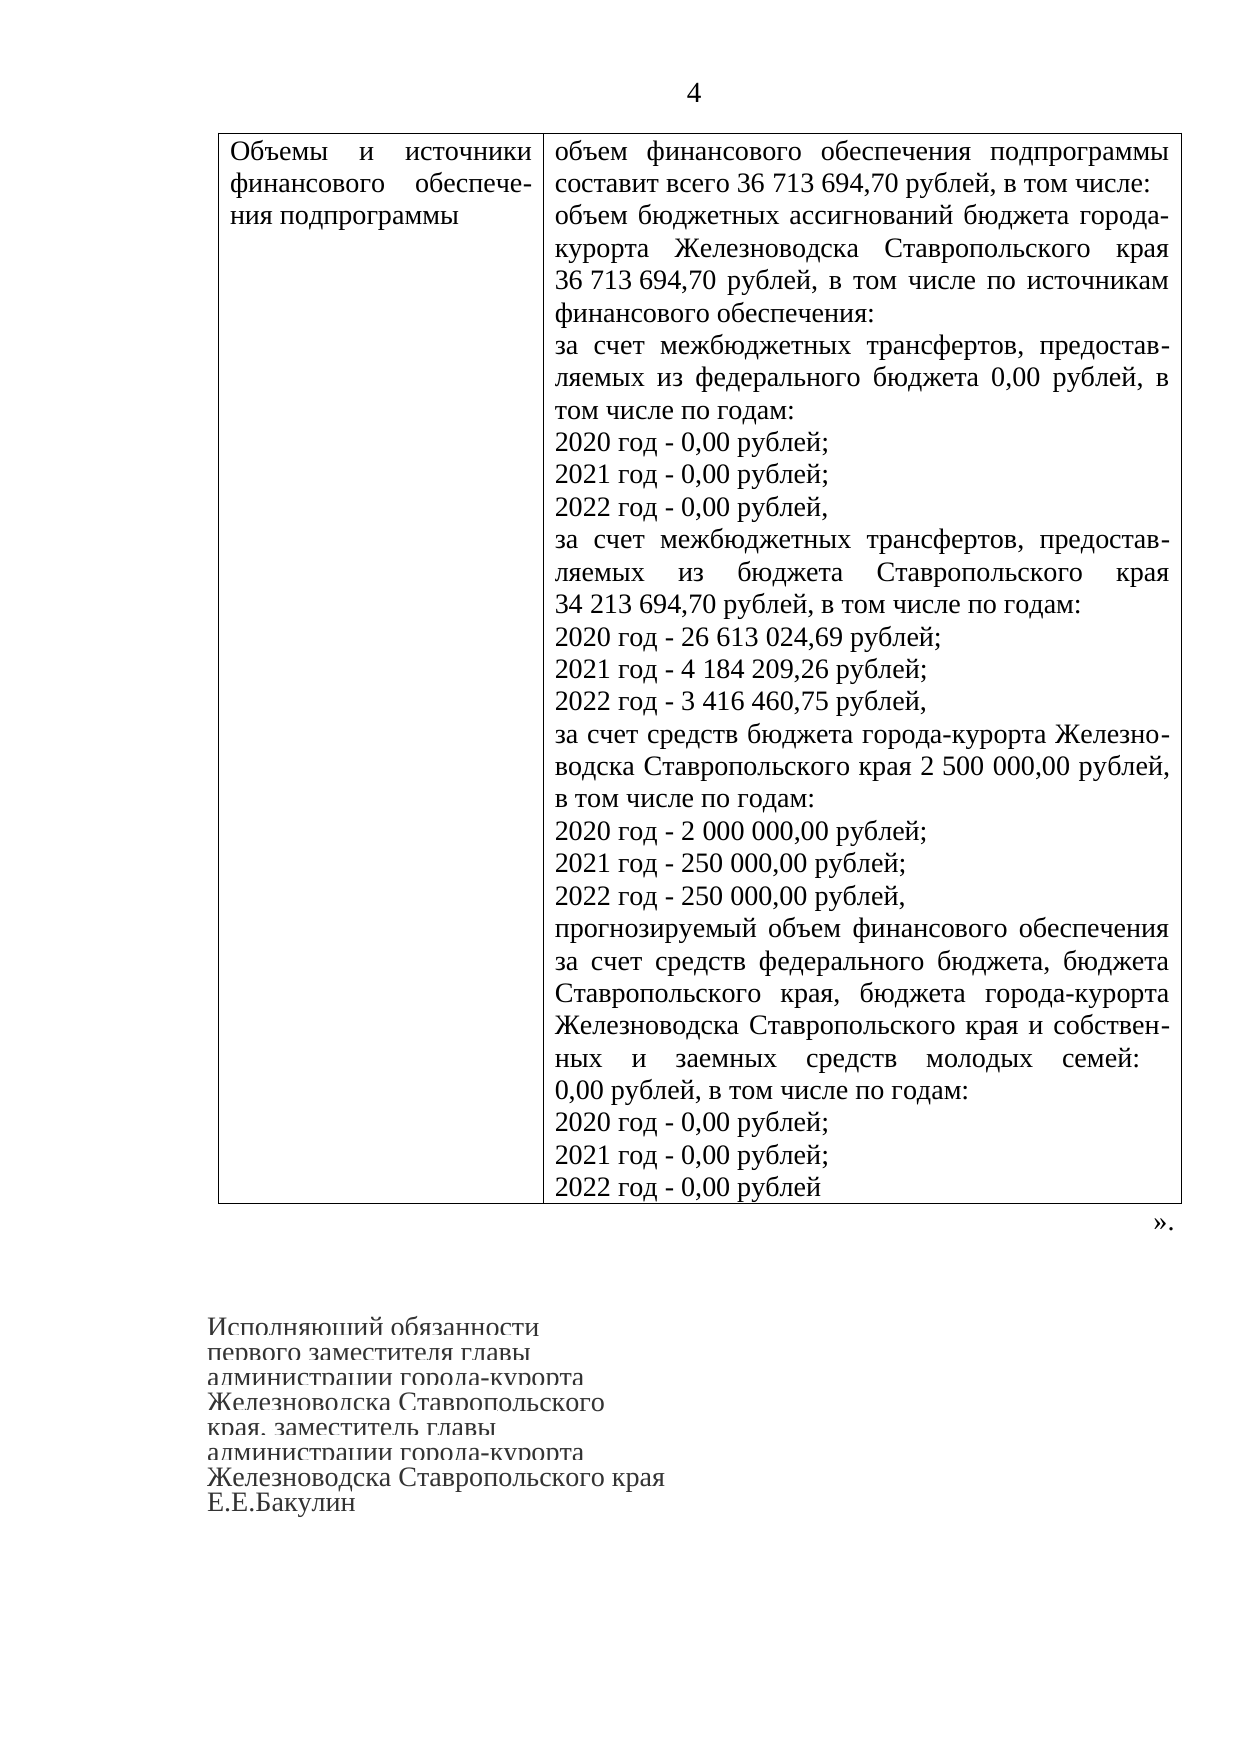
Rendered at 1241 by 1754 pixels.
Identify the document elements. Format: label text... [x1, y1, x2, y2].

text ». [207, 1204, 1181, 1236]
table_header объем финансового обеспечения подпрограммы составит всего 36 713 694,70 рублей, в том числе: объем бюджетных ассигнований бюджета города-курорта Железноводска Ставропольского края 36 713 694,70 рублей, в том числе по источникам финансового обеспечения: за счет межбюджетных трансфертов, предоставляемых из федерального бюджета 0,00 рублей, в том числе по годам: 2020 год - 0,00 рублей; 2021 год - 0,00 рублей; 2022 год - 0,00 рублей, за счет межбюджетных трансфертов, предоставляемых из бюджета Ставропольского края 34 213 694,70 рублей, в том числе по годам: 2020 год - 26 613 024,69 рублей; 2021 год - 4 184 209,26 рублей; 2022 год - 3 416 460,75 рублей, за счет средств бюджета города-курорта Железноводска Ставропольского края 2 500 000,00 рублей, в том числе по годам: 2020 год - 2 000 000,00 рублей; 2021 год - 250 000,00 рублей; 2022 год - 250 000,00 рублей, прогнозируемый объем финансового обеспечения за счет средств федерального бюджета, бюджета Ставропольского края, бюджета города-курорта Железноводска Ставропольского края и собственных и заемных средств молодых семей: 0,00 рублей, в том числе по годам: 2020 год - 0,00 рублей; 2021 год - 0,00 рублей; 2022 год - 0,00 рублей [544, 134, 1181, 1203]
text Железноводска Ставропольского края, заместитель главы администрации города-курорта Железноводска Ставропольского края Е.Е.Бакулин [356, 1392, 1181, 1517]
table_header Объемы и источники финансового обеспечения подпрограммы [219, 134, 543, 1203]
text Исполняющий обязанности первого заместителя главы администрации города-курорта [531, 1317, 1240, 1392]
